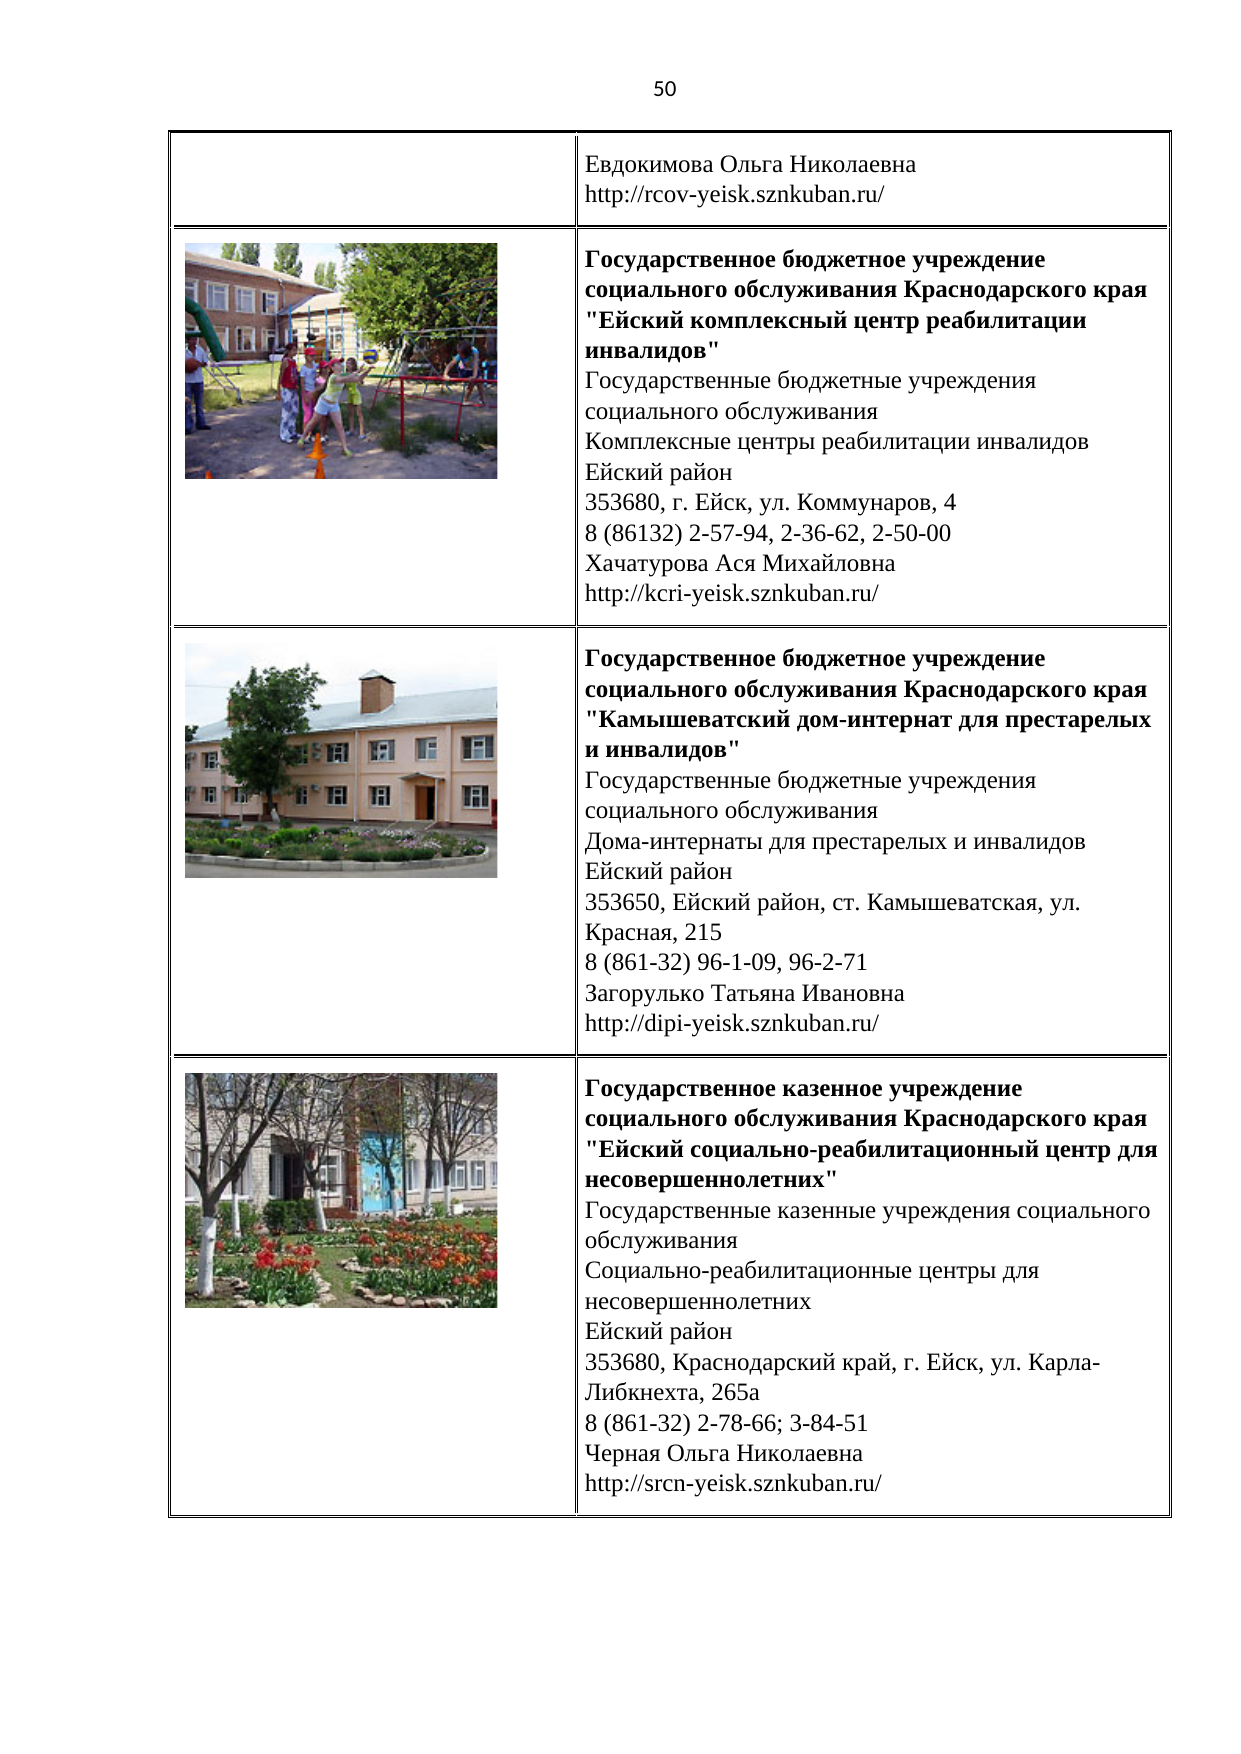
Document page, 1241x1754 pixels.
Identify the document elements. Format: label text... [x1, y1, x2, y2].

table_cell [171, 1054, 577, 1514]
table_cell Государственное бюджетное учреждение социального обслуживания Краснодарского края "Камышеватский дом-интернат для престарелых и инвалидов" Государственные бюджетные учреждения социального обслуживания Дома-интернаты для престарелых и инвалидов Ейский район 353650, Ейский район, ст. Камышеватская, ул. Красная, 215 8 (861-32) 96-1-09, 96-2-71 Загорулько Татьяна Ивановна http://dipi-yeisk.sznkuban.ru/ [578, 625, 1169, 1054]
table_cell [171, 225, 575, 624]
table_cell [171, 133, 577, 225]
table_cell Государственное бюджетное учреждение социального обслуживания Краснодарского края "Ейский комплексный центр реабилитации инвалидов" Государственные бюджетные учреждения социального обслуживания Комплексные центры реабилитации инвалидов Ейский район . Ейск, ул. Коммунаров, 4 8 (86132) 2-57-94, 2-36-62, 2-50-00 Хачатурова Ася Михайловна http://kcri-yeisk.sznkuban.ru/ [578, 225, 1169, 624]
picture [185, 643, 498, 878]
picture [185, 1073, 498, 1308]
table_cell [171, 625, 575, 1054]
picture [185, 243, 498, 479]
table_cell Государственное казенное учреждение социального обслуживания Краснодарского края "Ейский социально-реабилитационный центр для несовершеннолетних" Государственные казенные учреждения социального обслуживания Социально-реабилитационные центры для несовершеннолетних Ейский район 353680, Краснодарский край, г. Ейск, ул. Карла-Либкнехта, 265а 8 (861-32) 2-78-66; 3-84-51 Черная Ольга Николаевна http://srcn-yeisk.sznkuban.ru/ [577, 1054, 1169, 1514]
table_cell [577, 133, 1169, 225]
